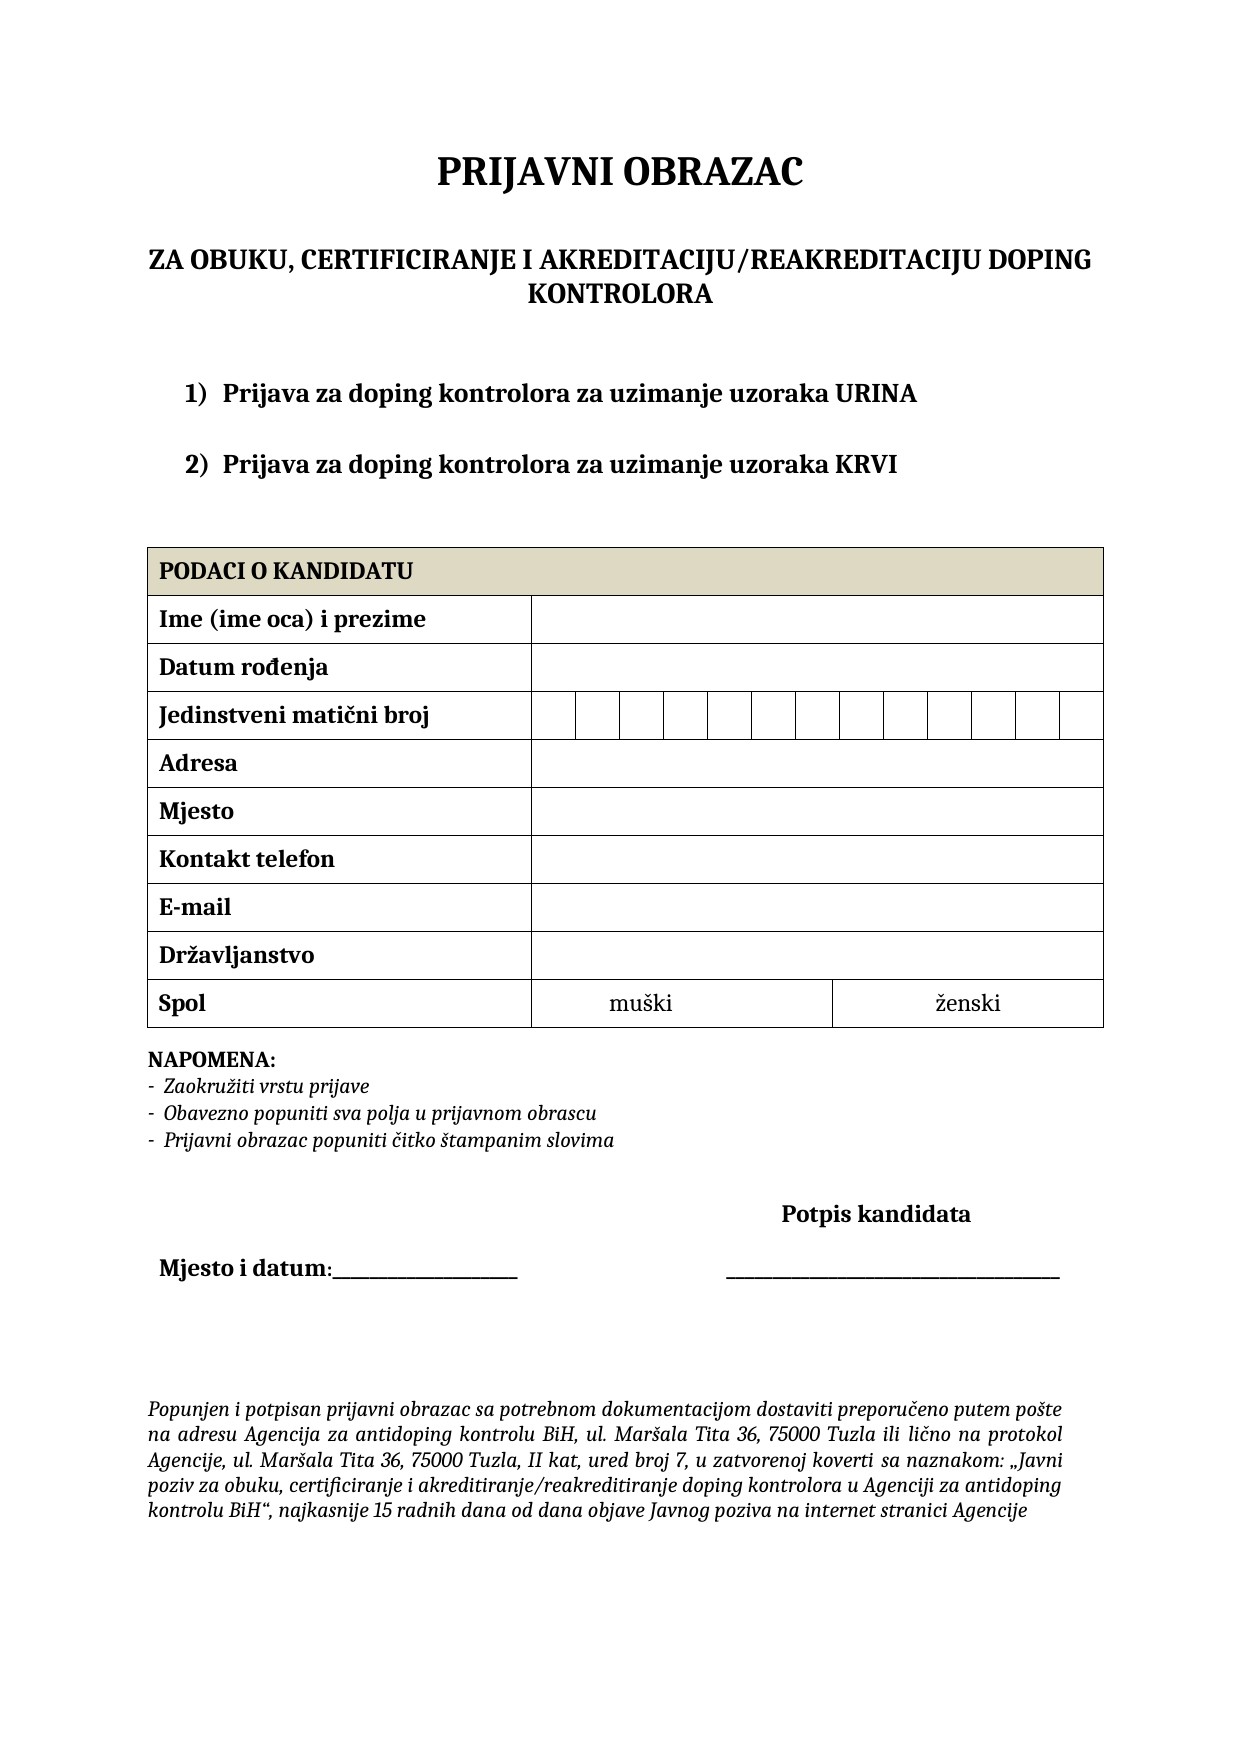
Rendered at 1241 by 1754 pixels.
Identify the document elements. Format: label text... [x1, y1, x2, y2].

table_cell muški [532, 980, 832, 1027]
title PRIJAVNI OBRAZAC [148, 148, 1093, 196]
table_cell [1060, 692, 1103, 739]
list Prijava za doping kontrolora za uzimanje uzoraka KRVI [185, 449, 1093, 480]
title ZA OBUKU, CERTIFICIRANJE I AKREDITACIJU/REAKREDITACIJU DOPING KONTROLORA [148, 243, 1093, 311]
table_cell Kontakt telefon [148, 836, 531, 883]
table_cell [576, 692, 619, 739]
table_cell Mjesto [148, 788, 531, 835]
table_cell Ime (ime oca) i prezime [148, 596, 531, 643]
table_cell [532, 644, 1103, 691]
table_cell Spol [148, 980, 531, 1027]
table_cell [532, 788, 1103, 835]
list Obavezno popuniti sva polja u prijavnom obrascu [148, 1099, 1093, 1126]
table_cell [972, 692, 1015, 739]
table_cell [1016, 692, 1059, 739]
table_cell [532, 692, 575, 739]
table_cell [752, 692, 795, 739]
table_cell [884, 692, 927, 739]
table_header Mjesto i datum:____________________ [148, 1200, 627, 1397]
table_cell [840, 692, 883, 739]
table_header PODACI O KANDIDATU [148, 548, 1103, 595]
table_cell [664, 692, 707, 739]
table_cell Adresa [148, 740, 531, 787]
table_cell [532, 596, 1103, 643]
list Prijava za doping kontrolora za uzimanje uzoraka URINA [185, 378, 1093, 409]
list Zaokružiti vrstu prijave [148, 1073, 1093, 1099]
table_cell [532, 932, 1103, 979]
text NAPOMENA: [148, 1046, 1093, 1073]
table_cell [796, 692, 839, 739]
list Prijavni obrazac popuniti čitko štampanim slovima [148, 1126, 1093, 1153]
table_cell [532, 836, 1103, 883]
table_cell [928, 692, 971, 739]
table_cell E-mail [148, 884, 531, 931]
table_cell Državljanstvo [148, 932, 531, 979]
table_cell [532, 884, 1103, 931]
table_cell Jedinstveni matični broj [148, 692, 531, 739]
table_cell ženski [833, 980, 1103, 1027]
table_cell [532, 740, 1103, 787]
table_cell [620, 692, 663, 739]
table_header Potpis kandidata ____________________________________ [627, 1200, 1098, 1397]
table_cell [708, 692, 751, 739]
table_cell Datum rođenja [148, 644, 531, 691]
text Popunjen i potpisan prijavni obrazac sa potrebnom dokumentacijom dostaviti preporučeno putem pošte na adresu Agencija za antidoping kontrolu BiH, ul. Maršala Tita 36, 75000 Tuzla ili lično na protokol Agencije, ul. Maršala Tita 36, 75000 Tuzla, II kat, ured broj 7, u zatvorenoj koverti sa naznakom: „Javni poziv za obuku, certificiranje i akreditiranje/reakreditiranje doping kontrolora u Agenciji za antidoping kontrolu BiH“, najkasnije 15 radnih dana od dana objave Javnog poziva na internet stranici Agencije [148, 1397, 1063, 1523]
